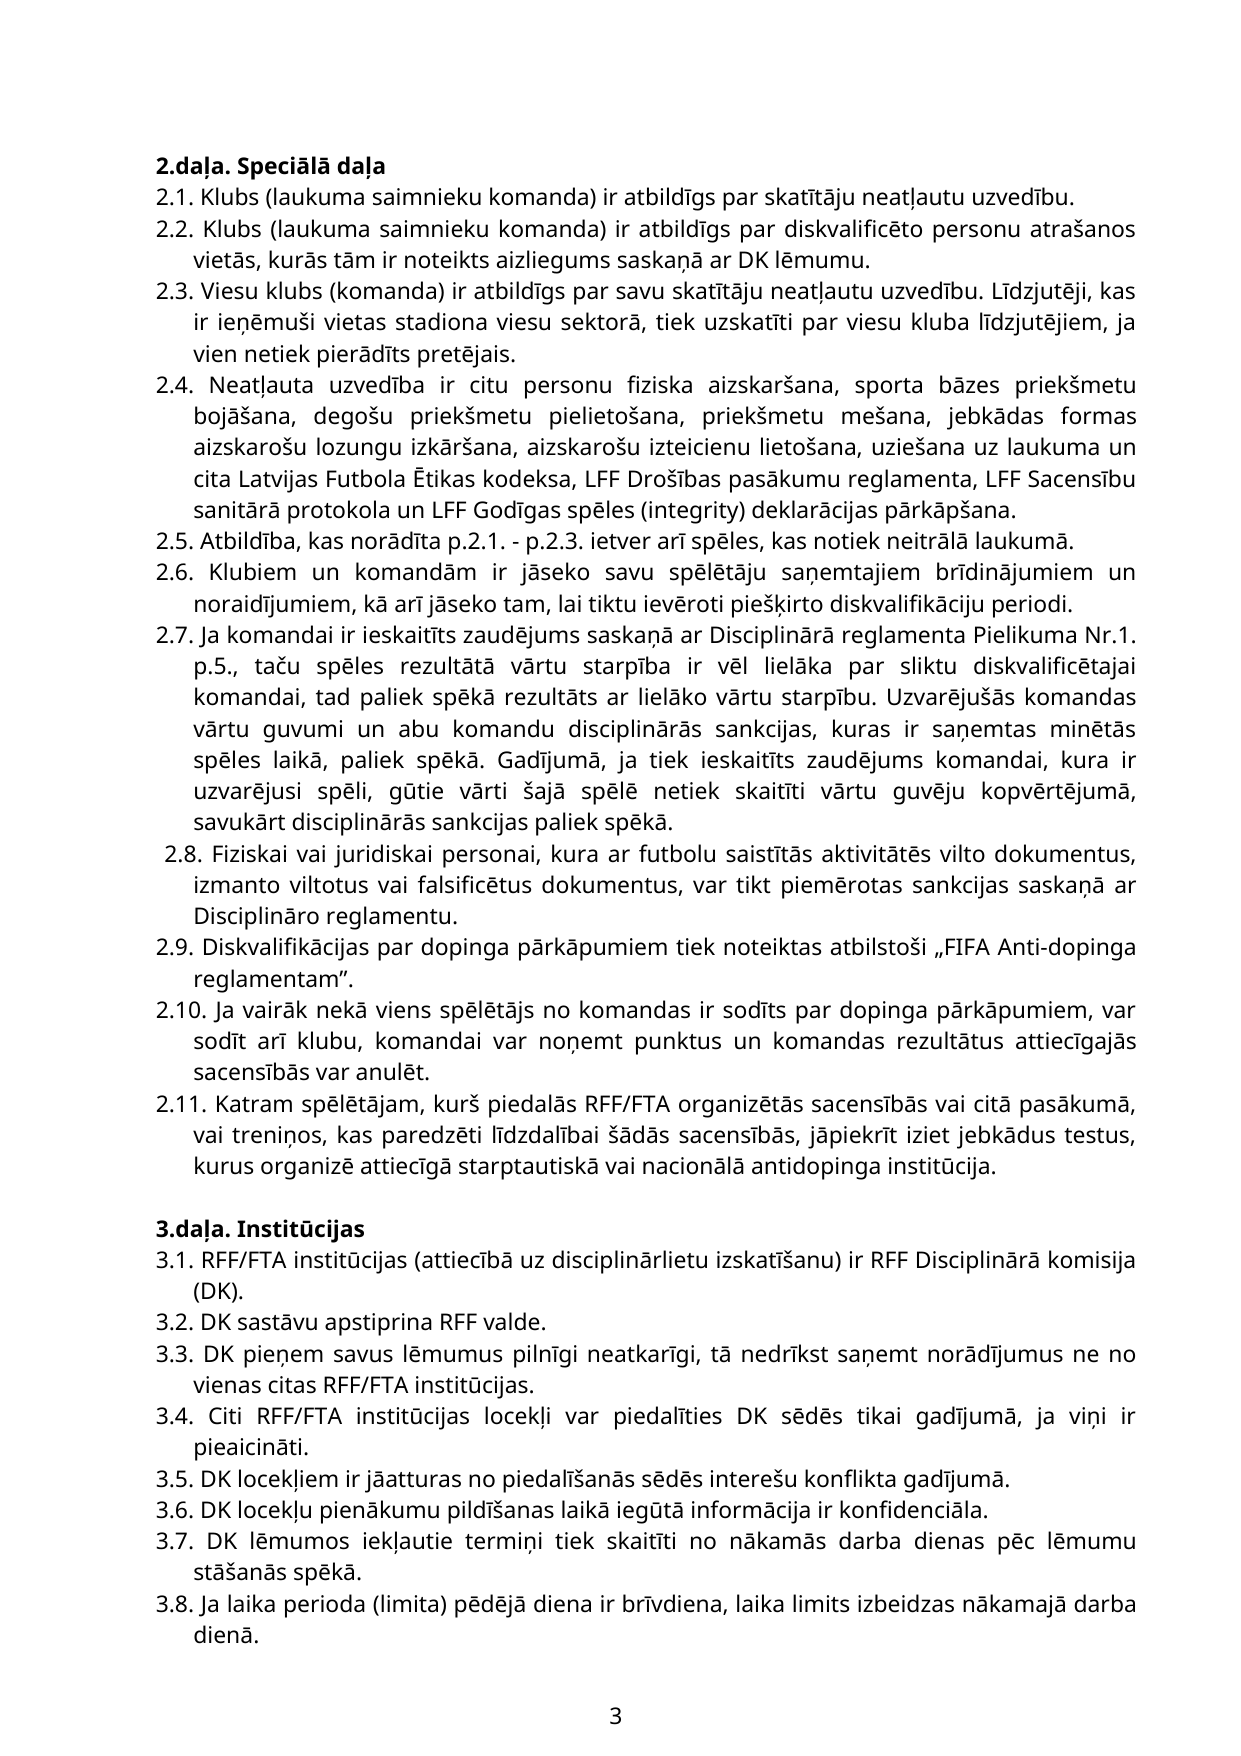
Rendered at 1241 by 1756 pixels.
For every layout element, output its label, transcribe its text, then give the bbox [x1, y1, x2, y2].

list 3.4. Citi RFF/FTA institūcijas locekļi var piedalīties DK sēdēs tikai gadījumā, ja viņi ir pieaicināti. [156, 1400, 1138, 1462]
list 2.7. Ja komandai ir ieskaitīts zaudējums saskaņā ar Disciplinārā reglamenta Pielikuma Nr.1. p.5., taču spēles rezultātā vārtu starpība ir vēl lielāka par sliktu diskvalificētajai komandai, tad paliek spēkā rezultāts ar lielāko vārtu starpību. Uzvarējušās komandas vārtu guvumi un abu komandu disciplinārās sankcijas, kuras ir saņemtas minētās spēles laikā, paliek spēkā. Gadījumā, ja tiek ieskaitīts zaudējums komandai, kura ir uzvarējusi spēli, gūtie vārti šajā spēlē netiek skaitīti vārtu guvēju kopvērtējumā, savukārt disciplinārās sankcijas paliek spēkā. [156, 619, 1138, 837]
list 3.daļa. Institūcijas [156, 1212, 1138, 1244]
list 3.8. Ja laika perioda (limita) pēdējā diena ir brīvdiena, laika limits izbeidzas nākamajā darba dienā. [156, 1587, 1138, 1650]
list 2.1. Klubs (laukuma saimnieku komanda) ir atbildīgs par skatītāju neatļautu uzvedību. [156, 181, 1138, 212]
list 3.7. DK lēmumos iekļautie termiņi tiek skaitīti no nākamās darba dienas pēc lēmumu stāšanās spēkā. [156, 1525, 1138, 1587]
list 3.6. DK locekļu pienākumu pildīšanas laikā iegūtā informācija ir konfidenciāla. [156, 1494, 1138, 1525]
list 2.5. Atbildība, kas norādīta p.2.1. - p.2.3. ietver arī spēles, kas notiek neitrālā laukumā. [156, 525, 1138, 556]
list 2.11. Katram spēlētājam, kurš piedalās RFF/FTA organizētās sacensībās vai citā pasākumā, vai treniņos, kas paredzēti līdzdalībai šādās sacensībās, jāpiekrīt iziet jebkādus testus, kurus organizē attiecīgā starptautiskā vai nacionālā antidopinga institūcija. [156, 1087, 1138, 1181]
list 3.3. DK pieņem savus lēmumus pilnīgi neatkarīgi, tā nedrīkst saņemt norādījumus ne no vienas citas RFF/FTA institūcijas. [156, 1337, 1138, 1400]
list 2.10. Ja vairāk nekā viens spēlētājs no komandas ir sodīts par dopinga pārkāpumiem, var sodīt arī klubu, komandai var noņemt punktus un komandas rezultātus attiecīgajās sacensībās var anulēt. [156, 994, 1138, 1087]
list 2.3. Viesu klubs (komanda) ir atbildīgs par savu skatītāju neatļautu uzvedību. Līdzjutēji, kas ir ieņēmuši vietas stadiona viesu sektorā, tiek uzskatīti par viesu kluba līdzjutējiem, ja vien netiek pierādīts pretējais. [156, 275, 1138, 369]
list 2.9. Diskvalifikācijas par dopinga pārkāpumiem tiek noteiktas atbilstoši „FIFA Anti-dopinga reglamentam”. [156, 931, 1138, 994]
list 3.1. RFF/FTA institūcijas (attiecībā uz disciplinārlietu izskatīšanu) ir RFF Disciplinārā komisija (DK). [156, 1244, 1138, 1306]
list 2.8. Fiziskai vai juridiskai personai, kura ar futbolu saistītās aktivitātēs vilto dokumentus, izmanto viltotus vai falsificētus dokumentus, var tikt piemērotas sankcijas saskaņā ar Disciplināro reglamentu. [156, 837, 1138, 931]
list 2.daļa. Speciālā daļa [156, 150, 1138, 181]
list 2.4. Neatļauta uzvedība ir citu personu fiziska aizskaršana, sporta bāzes priekšmetu bojāšana, degošu priekšmetu pielietošana, priekšmetu mešana, jebkādas formas aizskarošu lozungu izkāršana, aizskarošu izteicienu lietošana, uziešana uz laukuma un cita Latvijas Futbola Ētikas kodeksa, LFF Drošības pasākumu reglamenta, LFF Sacensību sanitārā protokola un LFF Godīgas spēles (integrity) deklarācijas pārkāpšana. [156, 369, 1138, 525]
list 2.2. Klubs (laukuma saimnieku komanda) ir atbildīgs par diskvalificēto personu atrašanos vietās, kurās tām ir noteikts aizliegums saskaņā ar DK lēmumu. [156, 212, 1138, 275]
list 3.5. DK locekļiem ir jāatturas no piedalīšanās sēdēs interešu konflikta gadījumā. [156, 1462, 1138, 1494]
list 3.2. DK sastāvu apstiprina RFF valde. [156, 1306, 1138, 1337]
list 2.6. Klubiem un komandām ir jāseko savu spēlētāju saņemtajiem brīdinājumiem un noraidījumiem, kā arī jāseko tam, lai tiktu ievēroti piešķirto diskvalifikāciju periodi. [156, 556, 1138, 619]
